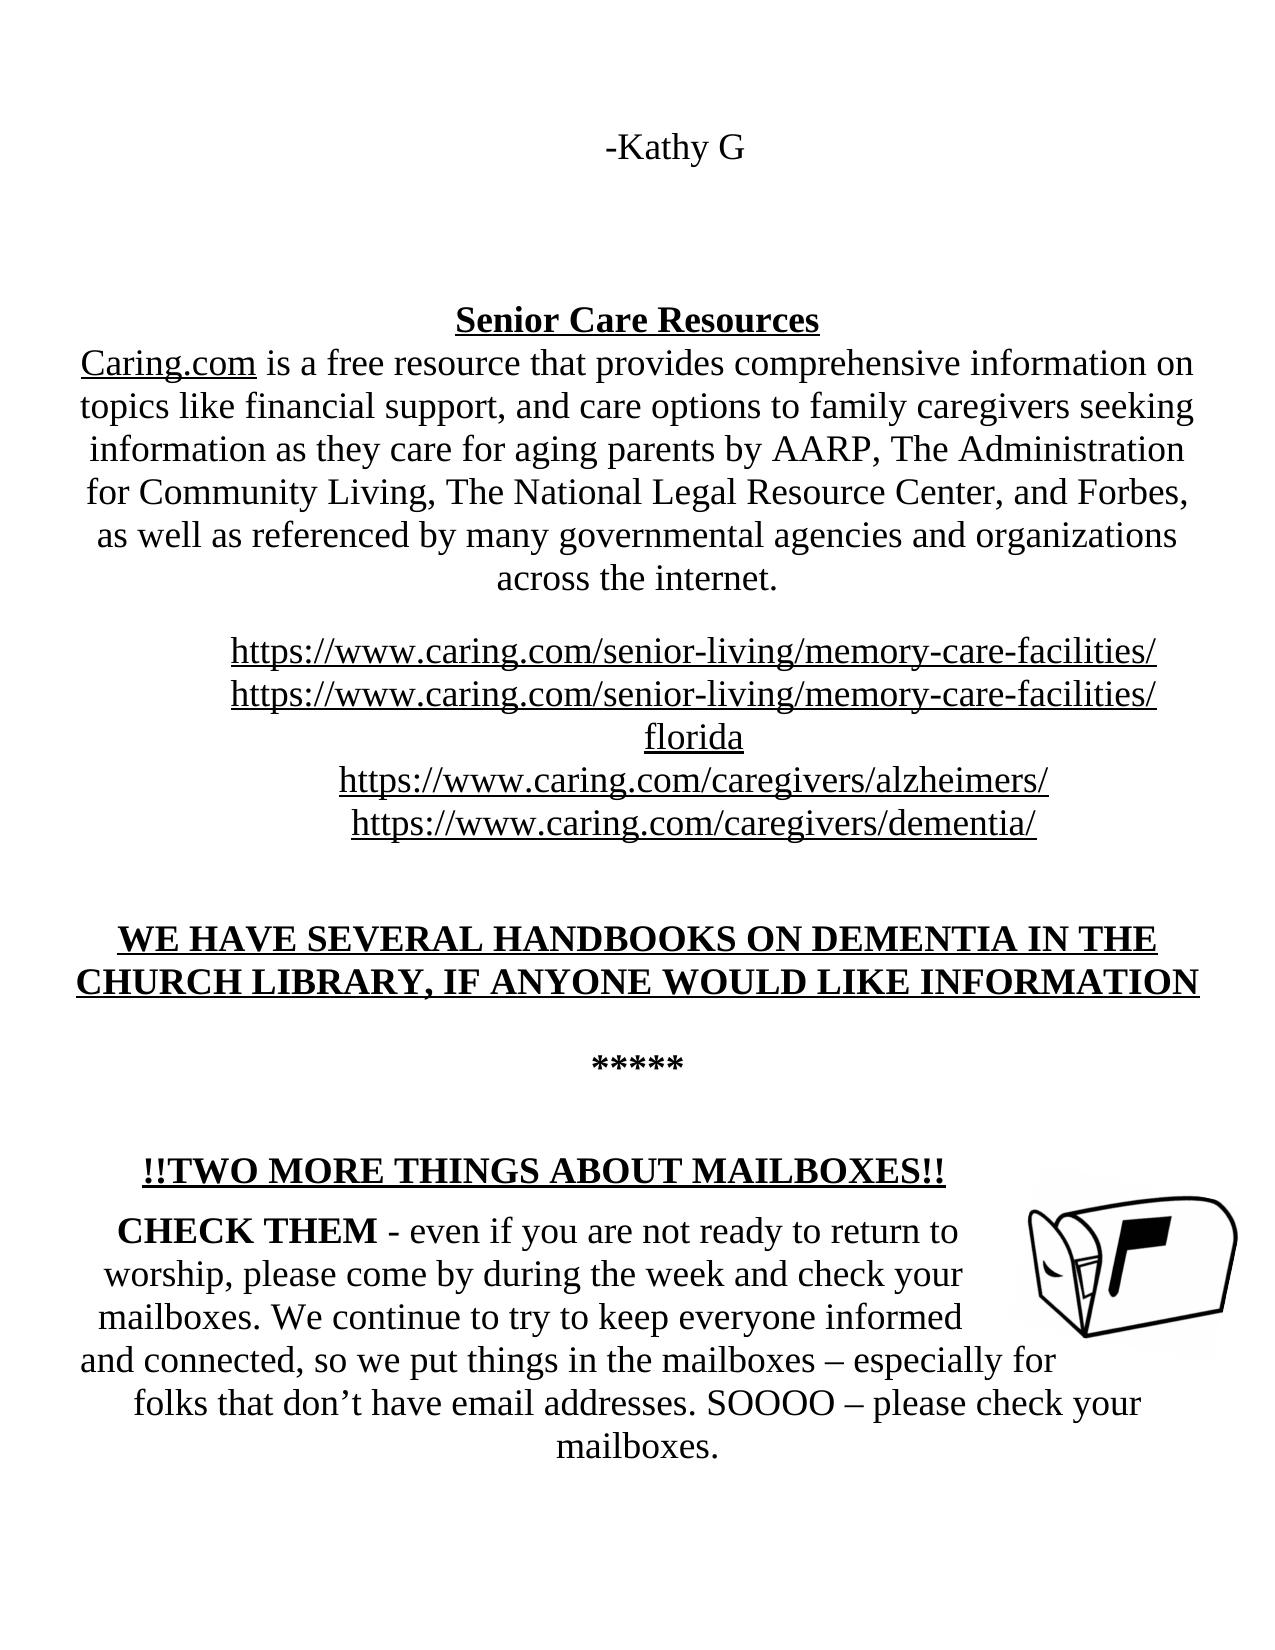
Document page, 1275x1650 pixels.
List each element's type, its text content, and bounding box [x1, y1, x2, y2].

text ***** [75, 1045, 1200, 1088]
text !!TWO MORE THINGS ABOUT MAILBOXES!! [75, 1148, 1200, 1191]
list https://www.caring.com/caregivers/alzheimers/ [187, 757, 1200, 801]
text -Kathy G [75, 124, 1200, 168]
text WE HAVE SEVERAL HANDBOOKS ON DEMENTIA IN THE CHURCH LIBRARY, IF ANYONE WOULD LIKE INFORMATION [75, 916, 1200, 996]
list https://www.caring.com/caregivers/dementia/ [187, 801, 1200, 844]
list https://www.caring.com/senior-living/memory-care-facilities/ [187, 628, 1200, 671]
picture [1007, 1163, 1244, 1364]
list https://www.caring.com/senior-living/memory-care-facilities/florida [187, 671, 1200, 757]
text Senior Care Resources [75, 297, 1200, 340]
text CHECK THEM - even if you are not ready to return to worship, please come by during the week and check your mailboxes. We continue to try to keep everyone informed and connected, so we put things in the mailboxes – especially for folks that don’t have email addresses. SOOOO – please check your mailboxes. [75, 1208, 1200, 1467]
text Caring.com is a free resource that provides comprehensive information on topics like financial support, and care options to family caregivers seeking information as they care for aging parents by AARP, The Administration for Community Living, The National Legal Resource Center, and Forbes, as well as referenced by many governmental agencies and organizations across the internet. [75, 340, 1200, 599]
